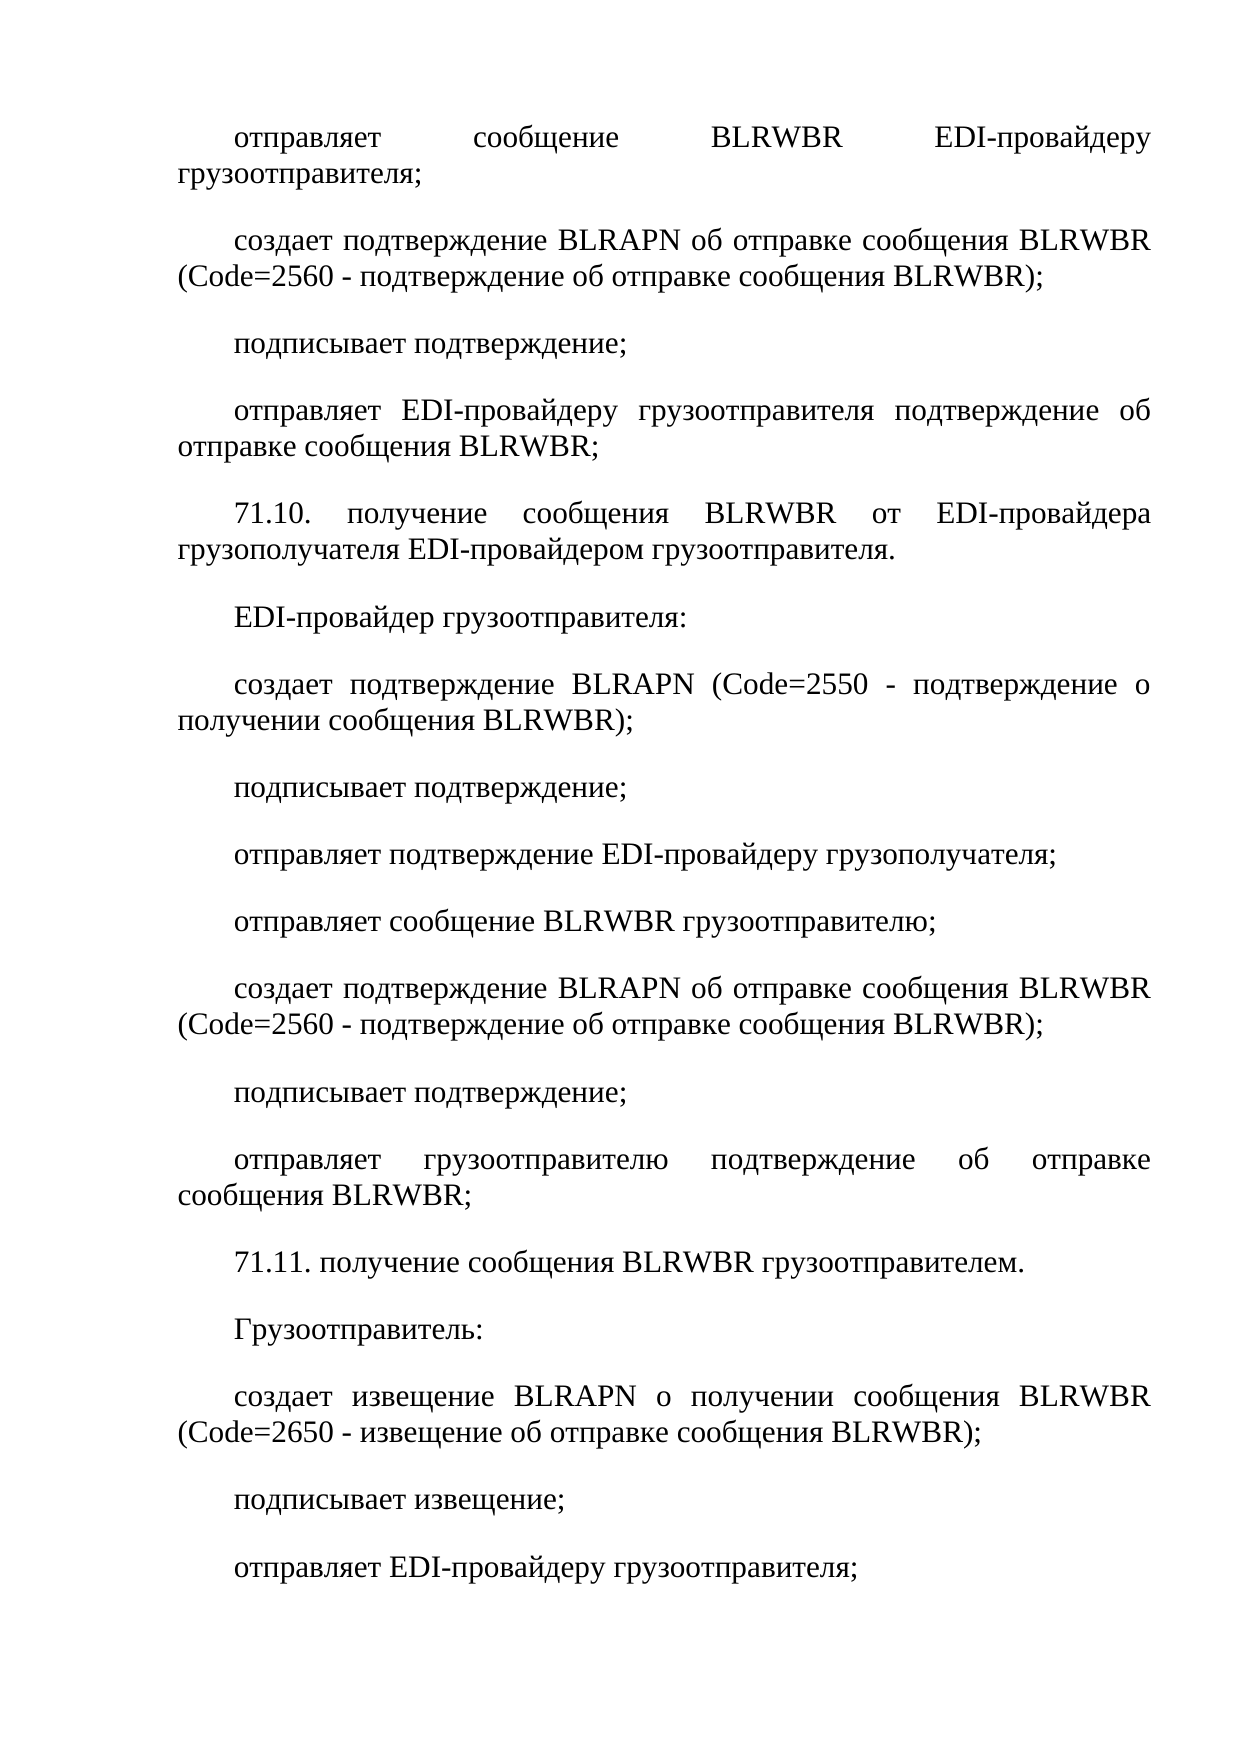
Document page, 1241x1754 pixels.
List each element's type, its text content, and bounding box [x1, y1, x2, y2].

text 71.11. получение сообщения BLRWBR грузоотправителем. [177, 1243, 1152, 1279]
text создает извещение BLRAPN о получении сообщения BLRWBR (Code=2650 - извещение об отправке сообщения BLRWBR); [177, 1377, 1152, 1449]
text отправляет EDI-провайдеру грузоотправителя; [177, 1548, 1152, 1584]
text отправляет грузоотправителю подтверждение об отправке сообщения BLRWBR; [177, 1140, 1152, 1212]
text создает подтверждение BLRAPN об отправке сообщения BLRWBR (Code=2560 - подтверждение об отправке сообщения BLRWBR); [177, 970, 1152, 1042]
text создает подтверждение BLRAPN об отправке сообщения BLRWBR (Code=2560 - подтверждение об отправке сообщения BLRWBR); [177, 221, 1152, 293]
text отправляет сообщение BLRWBR грузоотправителю; [177, 902, 1152, 938]
text подписывает подтверждение; [177, 1073, 1152, 1109]
text подписывает подтверждение; [177, 324, 1152, 360]
text подписывает извещение; [177, 1481, 1152, 1517]
text создает подтверждение BLRAPN (Code=2550 - подтверждение о получении сообщения BLRWBR); [177, 665, 1152, 737]
text отправляет подтверждение EDI-провайдеру грузополучателя; [177, 835, 1152, 871]
text отправляет сообщение BLRWBR EDI-провайдеру грузоотправителя; [177, 118, 1152, 190]
text отправляет EDI-провайдеру грузоотправителя подтверждение об отправке сообщения BLRWBR; [177, 392, 1152, 463]
text 71.10. получение сообщения BLRWBR от EDI-провайдера грузополучателя EDI-провайдером грузоотправителя. [177, 495, 1152, 567]
text Грузоотправитель: [177, 1310, 1152, 1346]
text EDI-провайдер грузоотправителя: [177, 598, 1152, 634]
text подписывает подтверждение; [177, 768, 1152, 804]
